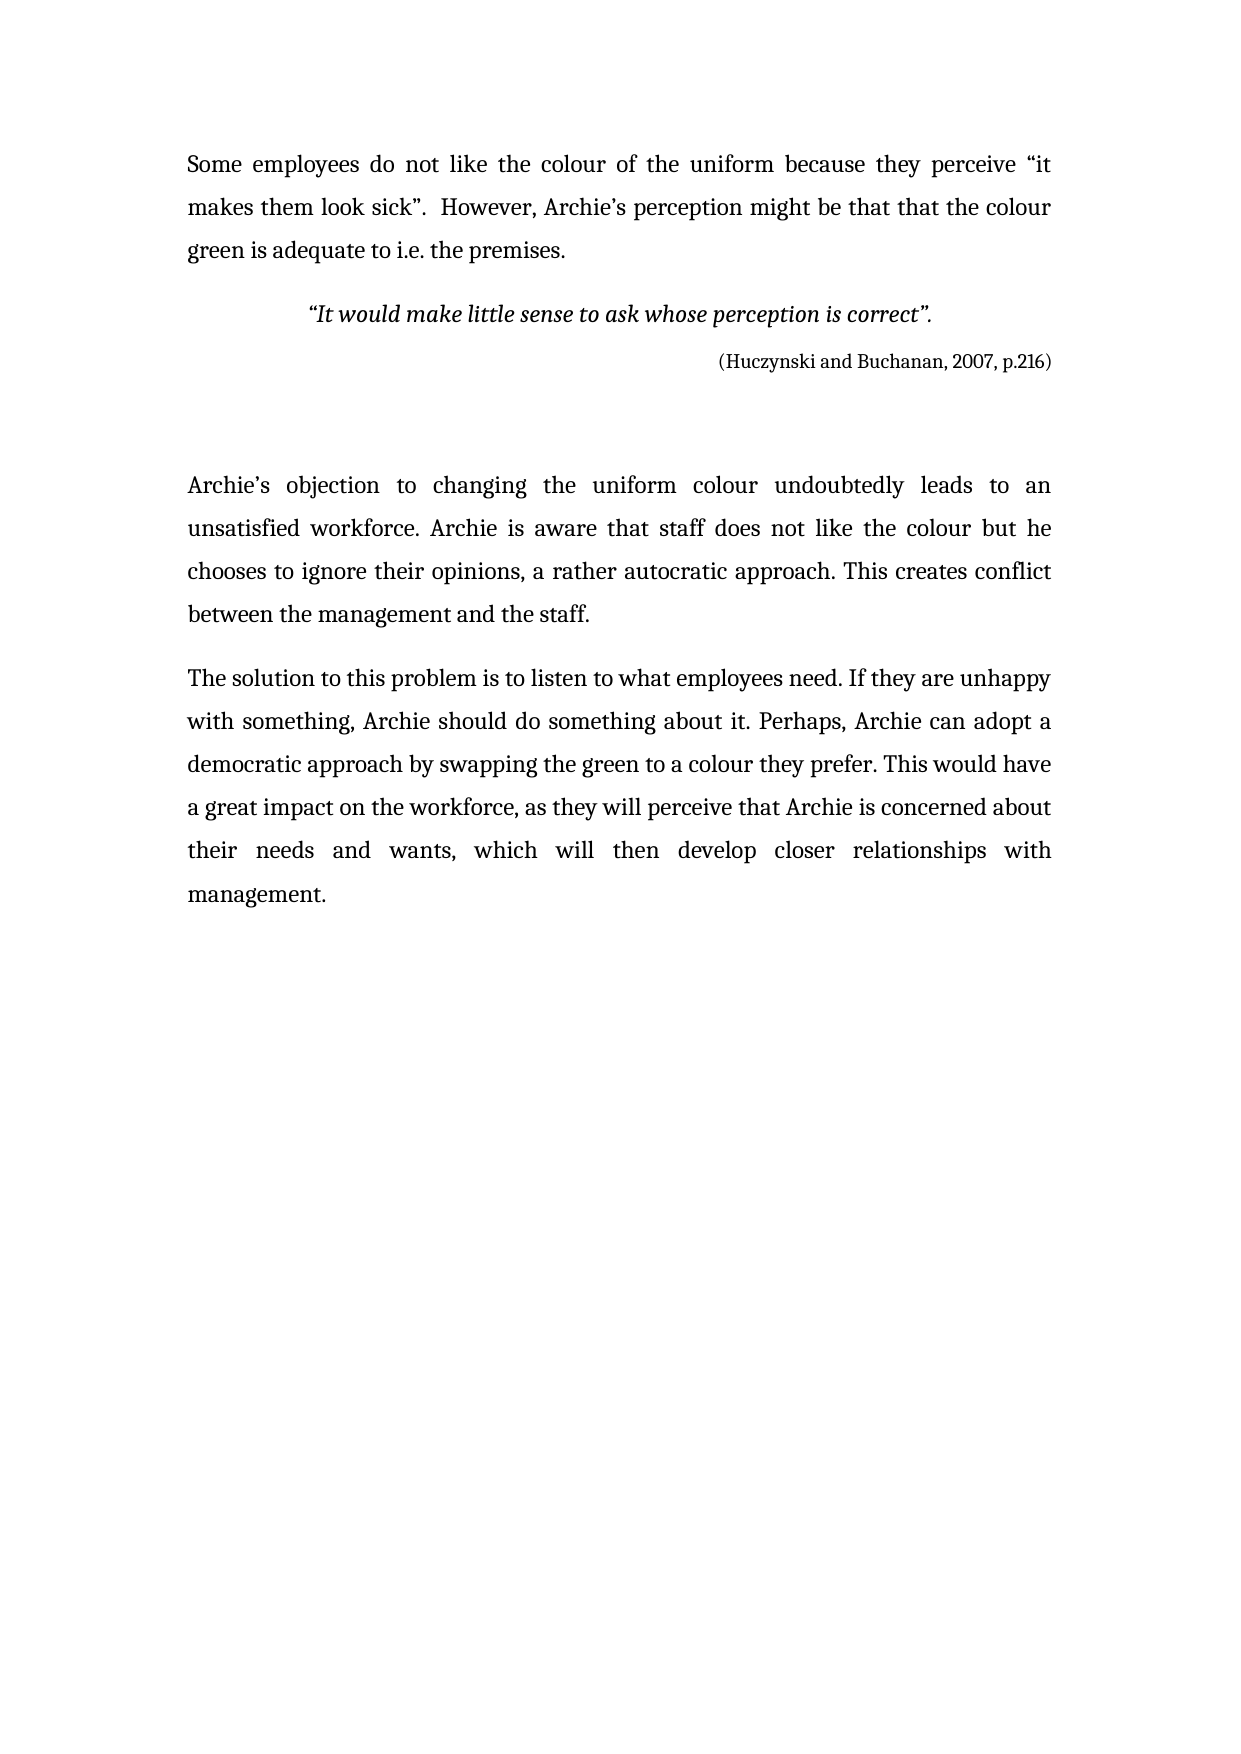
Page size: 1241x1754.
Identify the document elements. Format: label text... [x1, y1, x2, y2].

text Some employees do not like the colour of the uniform because they perceive “it makes them look sick”. However, Archie’s perception might be that that the colour green is adequate to i.e. the premises. [187, 150, 1053, 265]
text “It would make little sense to ask whose perception is correct”. [187, 300, 1053, 329]
text The solution to this problem is to listen to what employees need. If they are unhappy with something, Archie should do something about it. Perhaps, Archie can adopt a democratic approach by swapping the green to a colour they prefer. This would have a great impact on the workforce, as they will perceive that Archie is concerned about their needs and wants, which will then develop closer relationships with management. [187, 664, 1053, 908]
text Archie’s objection to changing the uniform colour undoubtedly leads to an unsatisfied workforce. Archie is aware that staff does not like the colour but he chooses to ignore their opinions, a rather autocratic approach. This creates conflict between the management and the staff. [187, 471, 1053, 629]
text (Huczynski and Buchanan, 2007, p.216) [187, 350, 1053, 374]
